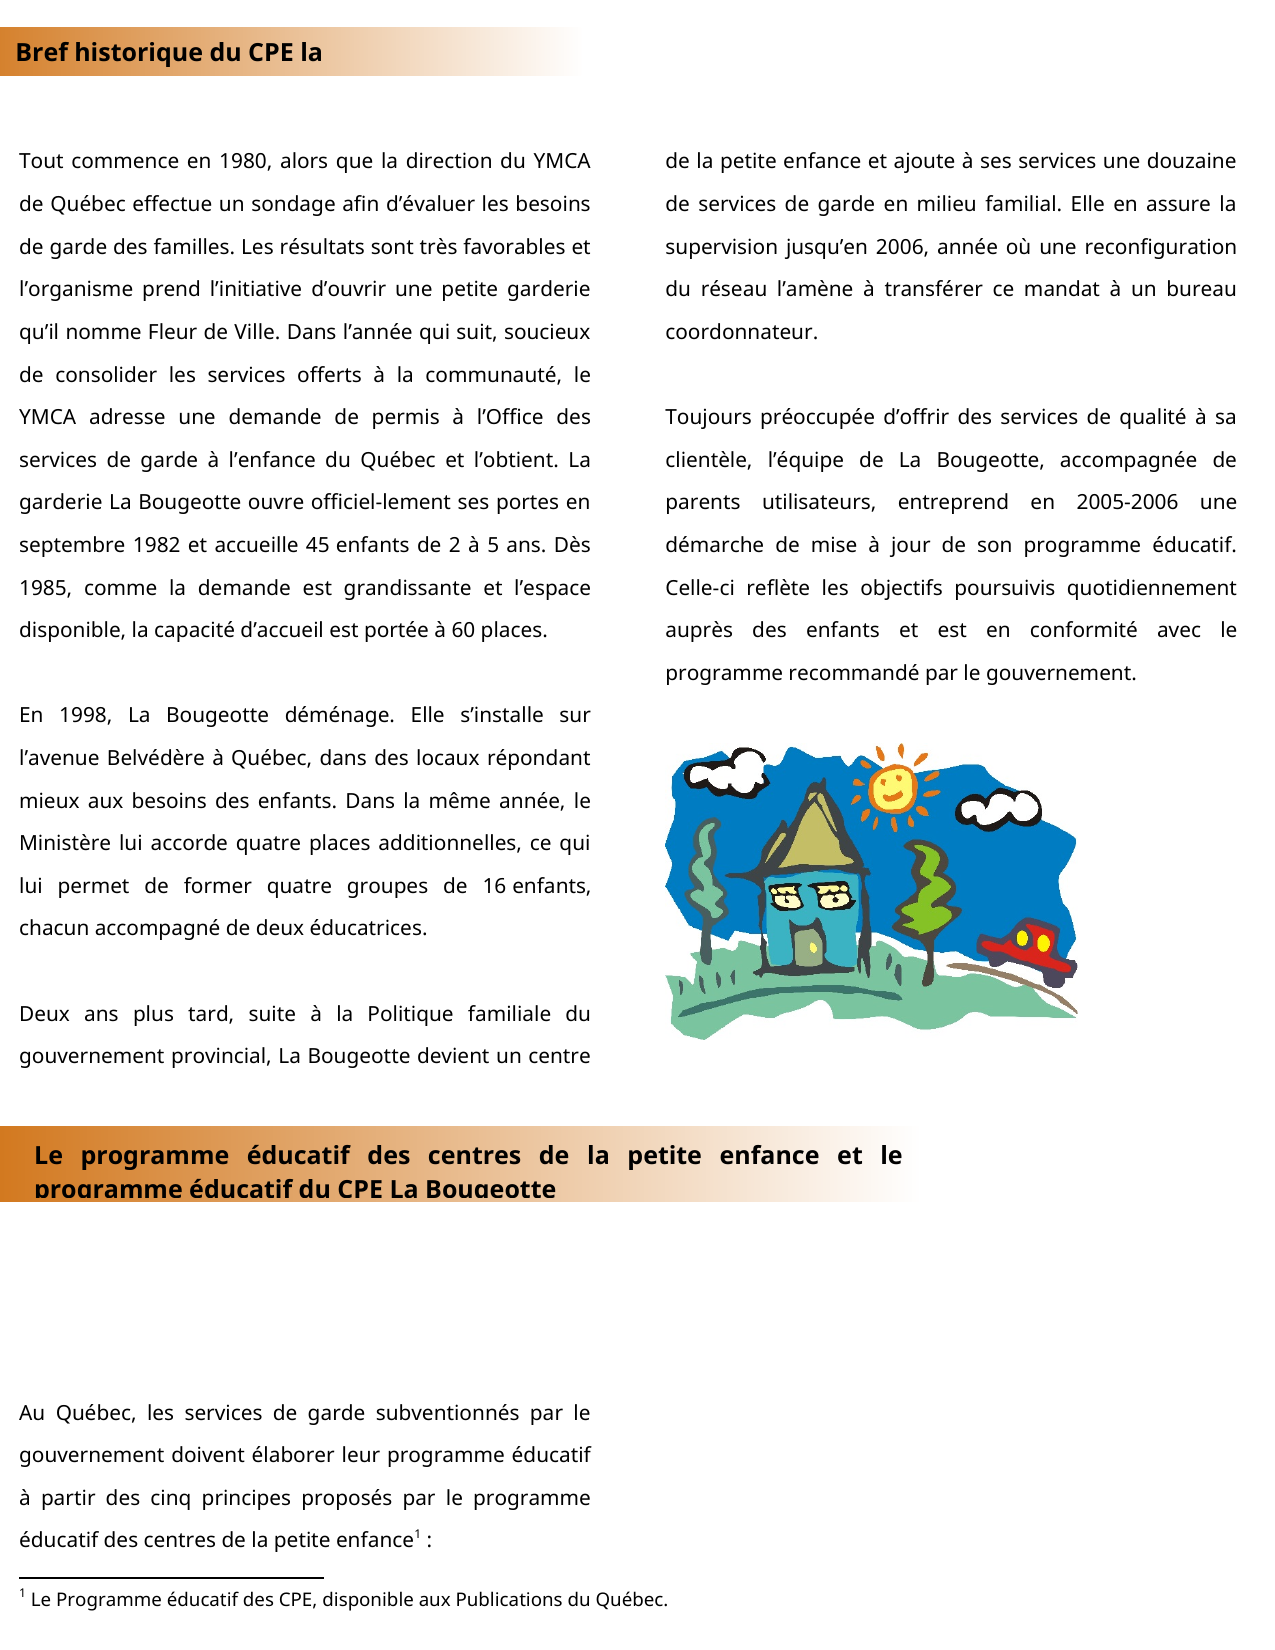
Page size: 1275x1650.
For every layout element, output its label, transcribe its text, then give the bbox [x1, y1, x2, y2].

text Toujours préoccupée d’offrir des services de qualité à sa clientèle, l’équipe de , accompagnée de parents utilisateurs, entreprend en 2005-2006 une démarche de mise à jour de son programme éducatif. Celle-ci reflète les objectifs poursuivis quotidiennement auprès des enfants et est en conformité avec le programme recommandé par le gouvernement. [665, 402, 1238, 686]
picture [665, 743, 1078, 1040]
text Tout commence en 1980, alors que la direction du YMCA de Québec effectue un sondage afin d’évaluer les besoins de garde des familles. Les résultats sont très favorables et l’organisme prend l’initiative d’ouvrir une petite garderie qu’il nomme Fleur de Ville. Dans l’année qui suit, soucieux de consolider les services offerts à la communauté, le YMCA adresse une demande de permis à l’Office des services de garde à l’enfance du Québec et l’obtient. La garderie ouvre officiel-lement ses portes en septembre 1982 et accueille 45 enfants de 2 à 5 ans. Dès 1985, comme la demande est grandissante et l’espace disponible, la capacité d’accueil est portée à 60 places. [19, 147, 591, 644]
text Deux ans plus tard, suite à familiale du gouvernement provincial, devient un centre de la petite enfance et ajoute à ses services une douzaine de services de garde en milieu familial. Elle en assure la supervision jusqu’en 2006, année où une reconfiguration du réseau l’amène à transférer ce mandat à un bureau coordonnateur. [665, 147, 1238, 346]
text En 1998, déménage. Elle s’installe sur l’avenue Belvédère à Québec, dans des locaux répondant mieux aux besoins des enfants. Dans la même année, le Ministère lui accorde quatre places additionnelles, ce qui lui permet de former quatre groupes de 16 enfants, chacun accompagné de deux éducatrices. [19, 701, 591, 942]
text Deux ans plus tard, suite à familiale du gouvernement provincial, devient un centre de la petite enfance et ajoute à ses services une douzaine de services de garde en milieu familial. Elle en assure la supervision jusqu’en 2006, année où une reconfiguration du réseau l’amène à transférer ce mandat à un bureau coordonnateur. [19, 999, 591, 1070]
text Au Québec, les services de garde subventionnés par le gouvernement doivent élaborer leur programme éducatif à partir des cinq principes proposés par le programme éducatif des centres de la petite enfance : [19, 1398, 591, 1554]
